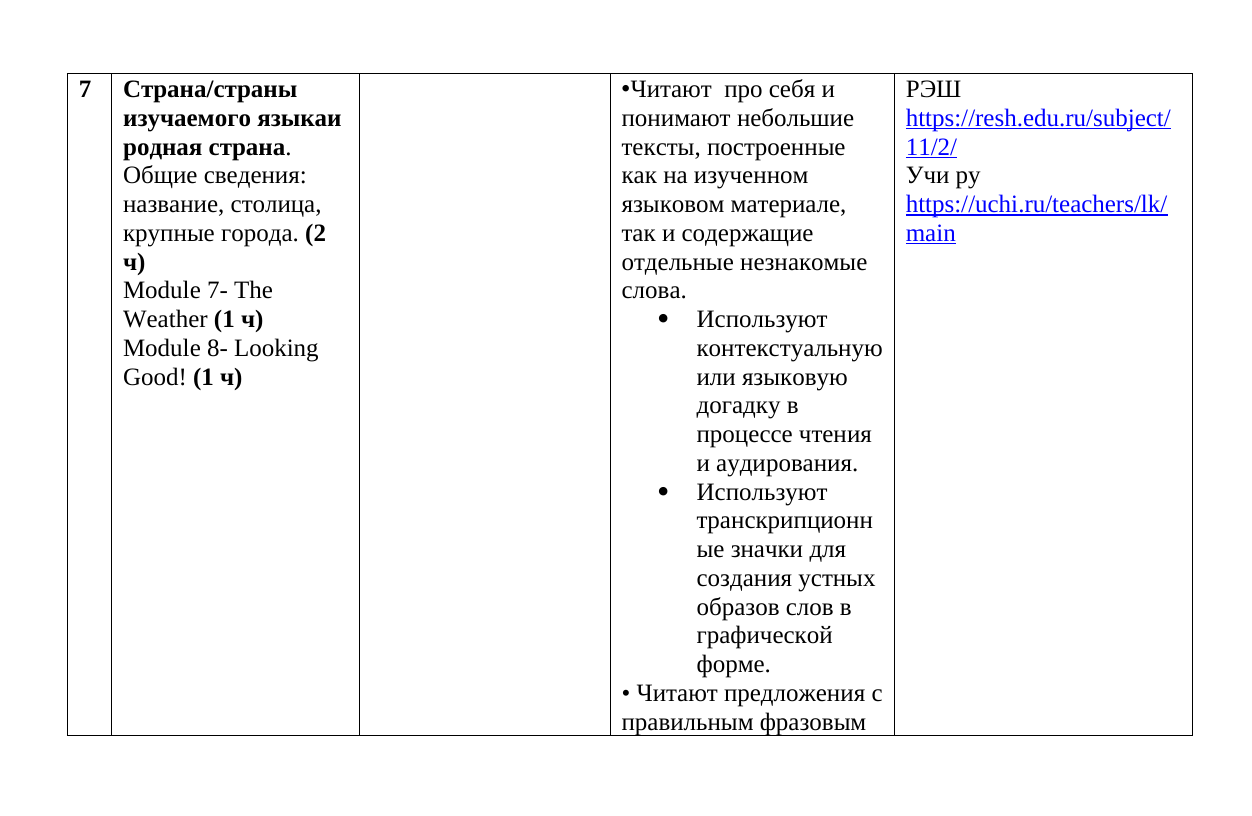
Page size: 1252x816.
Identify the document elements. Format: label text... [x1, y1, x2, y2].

table_cell [360, 74, 610, 735]
table_cell 7 [68, 74, 111, 735]
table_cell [895, 74, 1192, 735]
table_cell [611, 74, 894, 735]
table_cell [112, 74, 359, 735]
